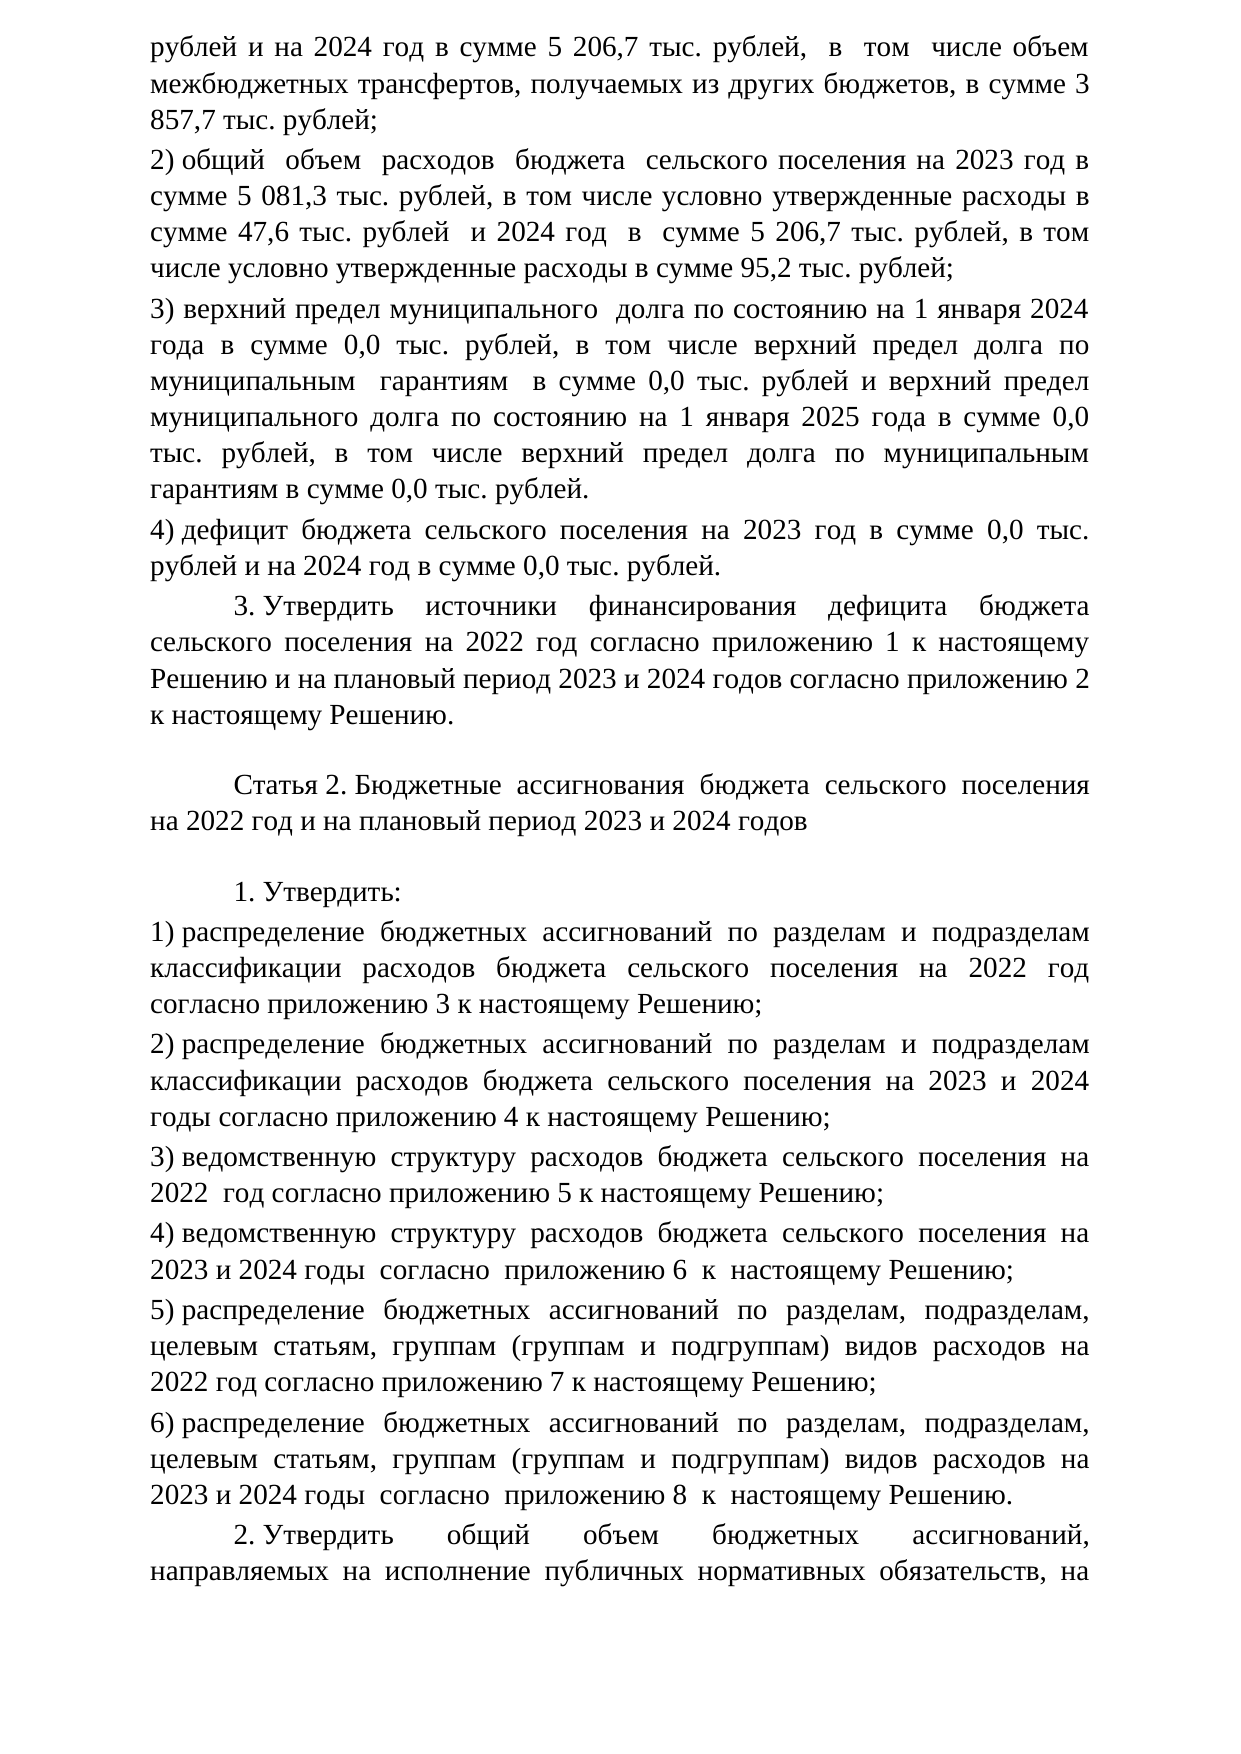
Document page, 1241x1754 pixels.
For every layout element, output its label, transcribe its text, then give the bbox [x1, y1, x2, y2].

text 4) дефицит бюджета сельского поселения на 2023 год в сумме 0,0 тыс. рублей и на 2024 год в сумме 0,0 тыс. рублей. [150, 512, 1090, 582]
text 1. Утвердить: [150, 874, 1090, 907]
text 4) ведомственную структуру расходов бюджета сельского поселения на 2023 и 2024 годы согласно приложению 6 к настоящему Решению; [150, 1216, 1090, 1285]
text 3) ведомственную структуру расходов бюджета сельского поселения на 2022 год согласно приложению 5 к настоящему Решению; [150, 1139, 1090, 1209]
text 2) общий объем расходов бюджета сельского поселения на 2023 год в сумме 5 081,3 тыс. рублей, в том числе условно утвержденные расходы в сумме 47,6 тыс. рублей и 2024 год в сумме 5 206,7 тыс. рублей, в том числе условно утвержденные расходы в сумме 95,2 тыс. рублей; [150, 142, 1090, 284]
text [150, 1517, 1090, 1587]
text 3. Утвердить источники финансирования дефицита бюджета сельского поселения на 2022 год согласно приложению 1 к настоящему Решению и на плановый период 2023 и 2024 годов согласно приложению 2 к настоящему Решению. [150, 588, 1090, 730]
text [150, 29, 1090, 135]
text 6) распределение бюджетных ассигнований по разделам, подразделам, целевым статьям, группам (группам и подгруппам) видов расходов на 2023 и 2024 годы согласно приложению 8 к настоящему Решению. [150, 1405, 1090, 1511]
text 5) распределение бюджетных ассигнований по разделам, подразделам, целевым статьям, группам (группам и подгруппам) видов расходов на 2022 год согласно приложению 7 к настоящему Решению; [150, 1292, 1090, 1398]
text Статья 2. Бюджетные ассигнования бюджета сельского поселения на 2022 год и на плановый период 2023 и 2024 годов [150, 767, 1090, 837]
text 2) распределение бюджетных ассигнований по разделам и подразделам классификации расходов бюджета сельского поселения на 2023 и 2024 годы согласно приложению 4 к настоящему Решению; [150, 1027, 1090, 1132]
text 1) распределение бюджетных ассигнований по разделам и подразделам классификации расходов бюджета сельского поселения на 2022 год согласно приложению 3 к настоящему Решению; [150, 914, 1090, 1020]
text 3) верхний предел муниципального долга по состоянию на 1 января 2024 года в сумме 0,0 тыс. рублей, в том числе верхний предел долга по муниципальным гарантиям в сумме 0,0 тыс. рублей и верхний предел муниципального долга по состоянию на 1 января 2025 года в сумме 0,0 тыс. рублей, в том числе верхний предел долга по муниципальным гарантиям в сумме 0,0 тыс. рублей. [150, 291, 1090, 505]
